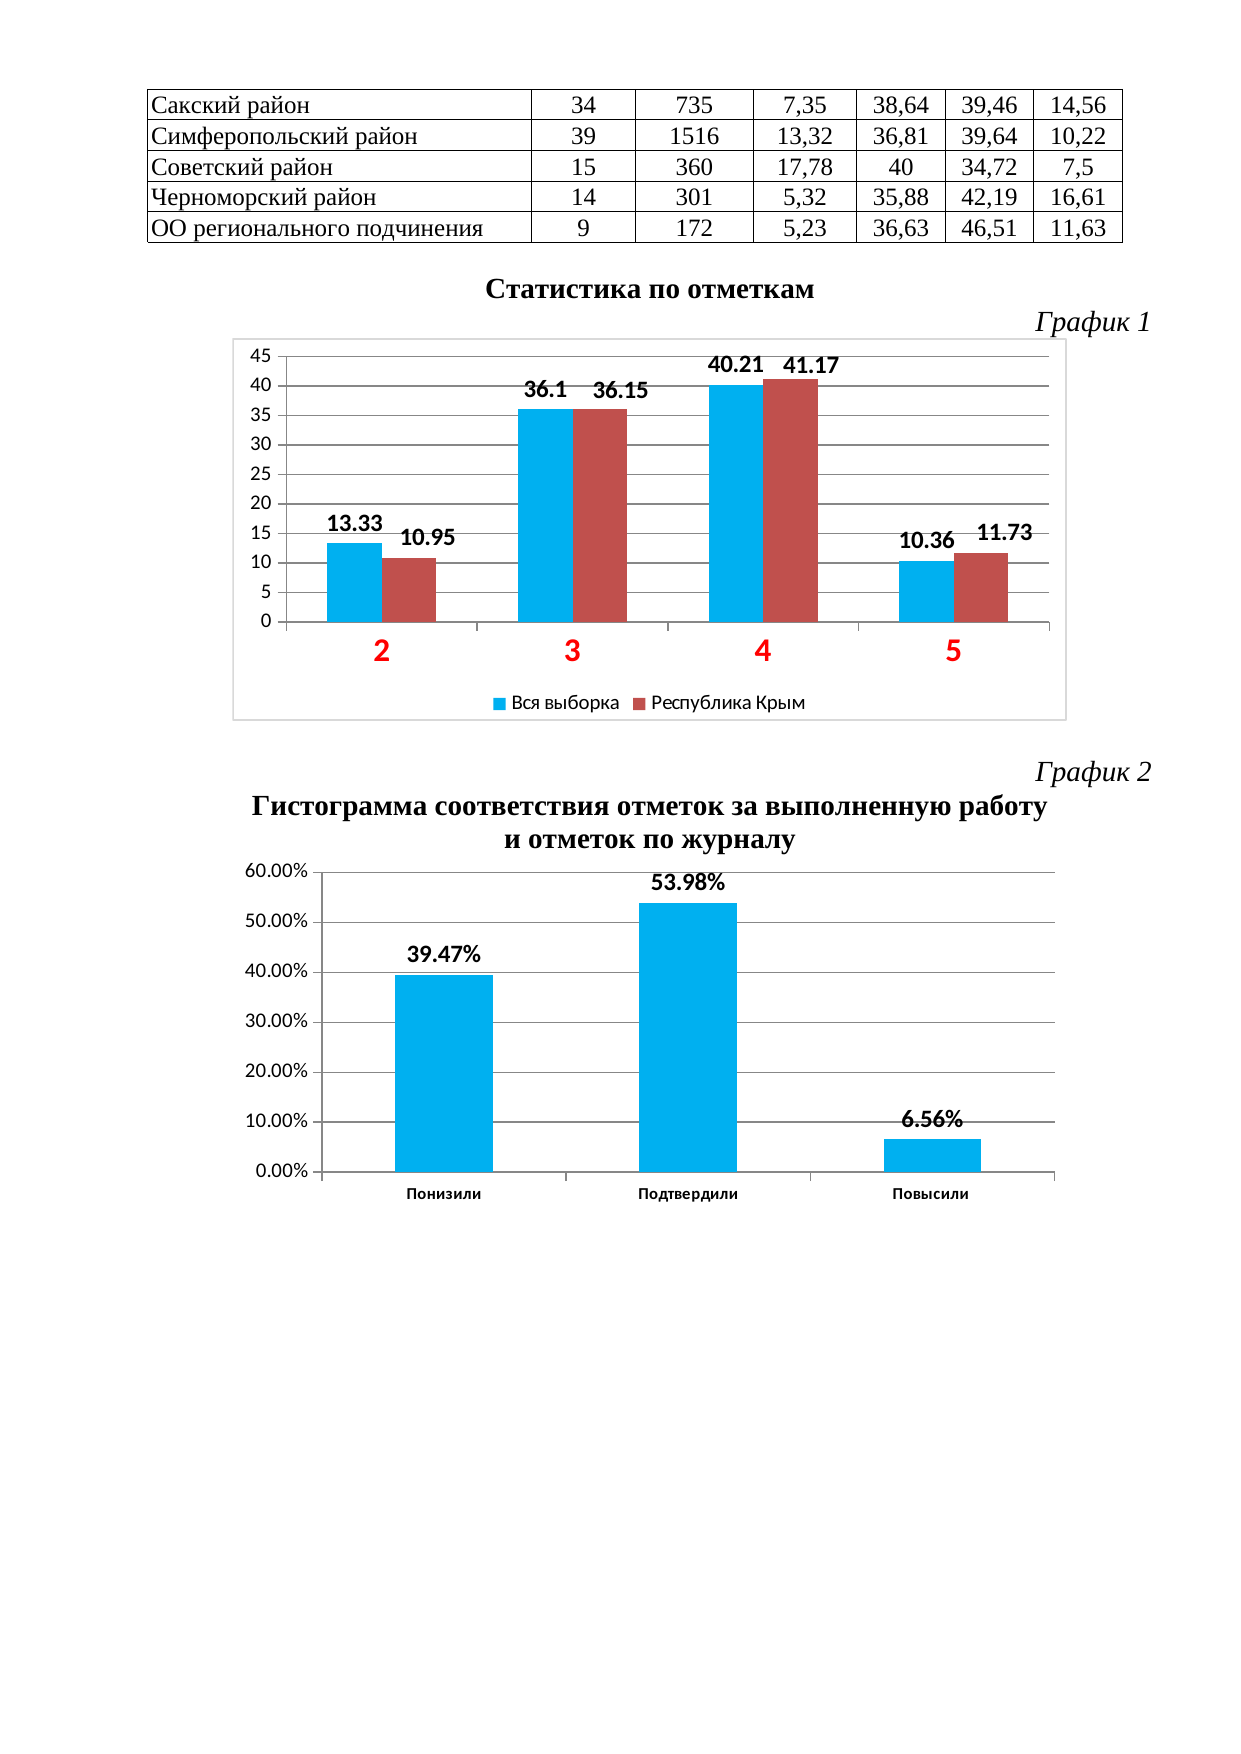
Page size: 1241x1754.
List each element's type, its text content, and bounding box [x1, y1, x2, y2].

text и отметок по журналу [148, 822, 1152, 855]
table_cell 13,32 [754, 120, 856, 150]
table_cell 34 [532, 90, 635, 119]
table_cell Советский район [148, 151, 531, 181]
table_cell 7,35 [754, 90, 856, 119]
table_cell 36,81 [857, 120, 945, 150]
table_cell 735 [636, 90, 753, 119]
table_cell 9 [532, 212, 635, 242]
table_cell 36,63 [857, 212, 945, 242]
table_cell 5,32 [754, 182, 856, 211]
table_cell 35,88 [857, 182, 945, 211]
table_cell 42,19 [946, 182, 1033, 211]
text Статистика по отметкам [148, 271, 1152, 304]
text Гистограмма соответствия отметок за выполненную работу [148, 788, 1152, 822]
table_cell ОО регионального подчинения [148, 212, 531, 242]
table_cell 39,46 [946, 90, 1033, 119]
table_cell 11,63 [1034, 212, 1122, 242]
table_cell 46,51 [946, 212, 1033, 242]
table_cell 5,23 [754, 212, 856, 242]
table_cell 16,61 [1034, 182, 1122, 211]
table_cell 39,64 [946, 120, 1033, 150]
table_cell Симферопольский район [148, 120, 531, 150]
table_cell 38,64 [857, 90, 945, 119]
table_cell 39 [532, 120, 635, 150]
table_cell 40 [857, 151, 945, 181]
table_cell 360 [636, 151, 753, 181]
table_cell Сакский район [148, 90, 531, 119]
table_cell Черноморский район [148, 182, 531, 211]
table_cell 14 [532, 182, 635, 211]
table_cell 15 [532, 151, 635, 181]
table_cell 172 [636, 212, 753, 242]
table_cell 301 [636, 182, 753, 211]
table_cell 17,78 [754, 151, 856, 181]
table_cell 10,22 [1034, 120, 1122, 150]
table_cell 14,56 [1034, 90, 1122, 119]
text График 1 [148, 304, 1152, 338]
table_cell 7,5 [1034, 151, 1122, 181]
table_cell 34,72 [946, 151, 1033, 181]
table_cell 1516 [636, 120, 753, 150]
text График 2 [148, 754, 1152, 788]
